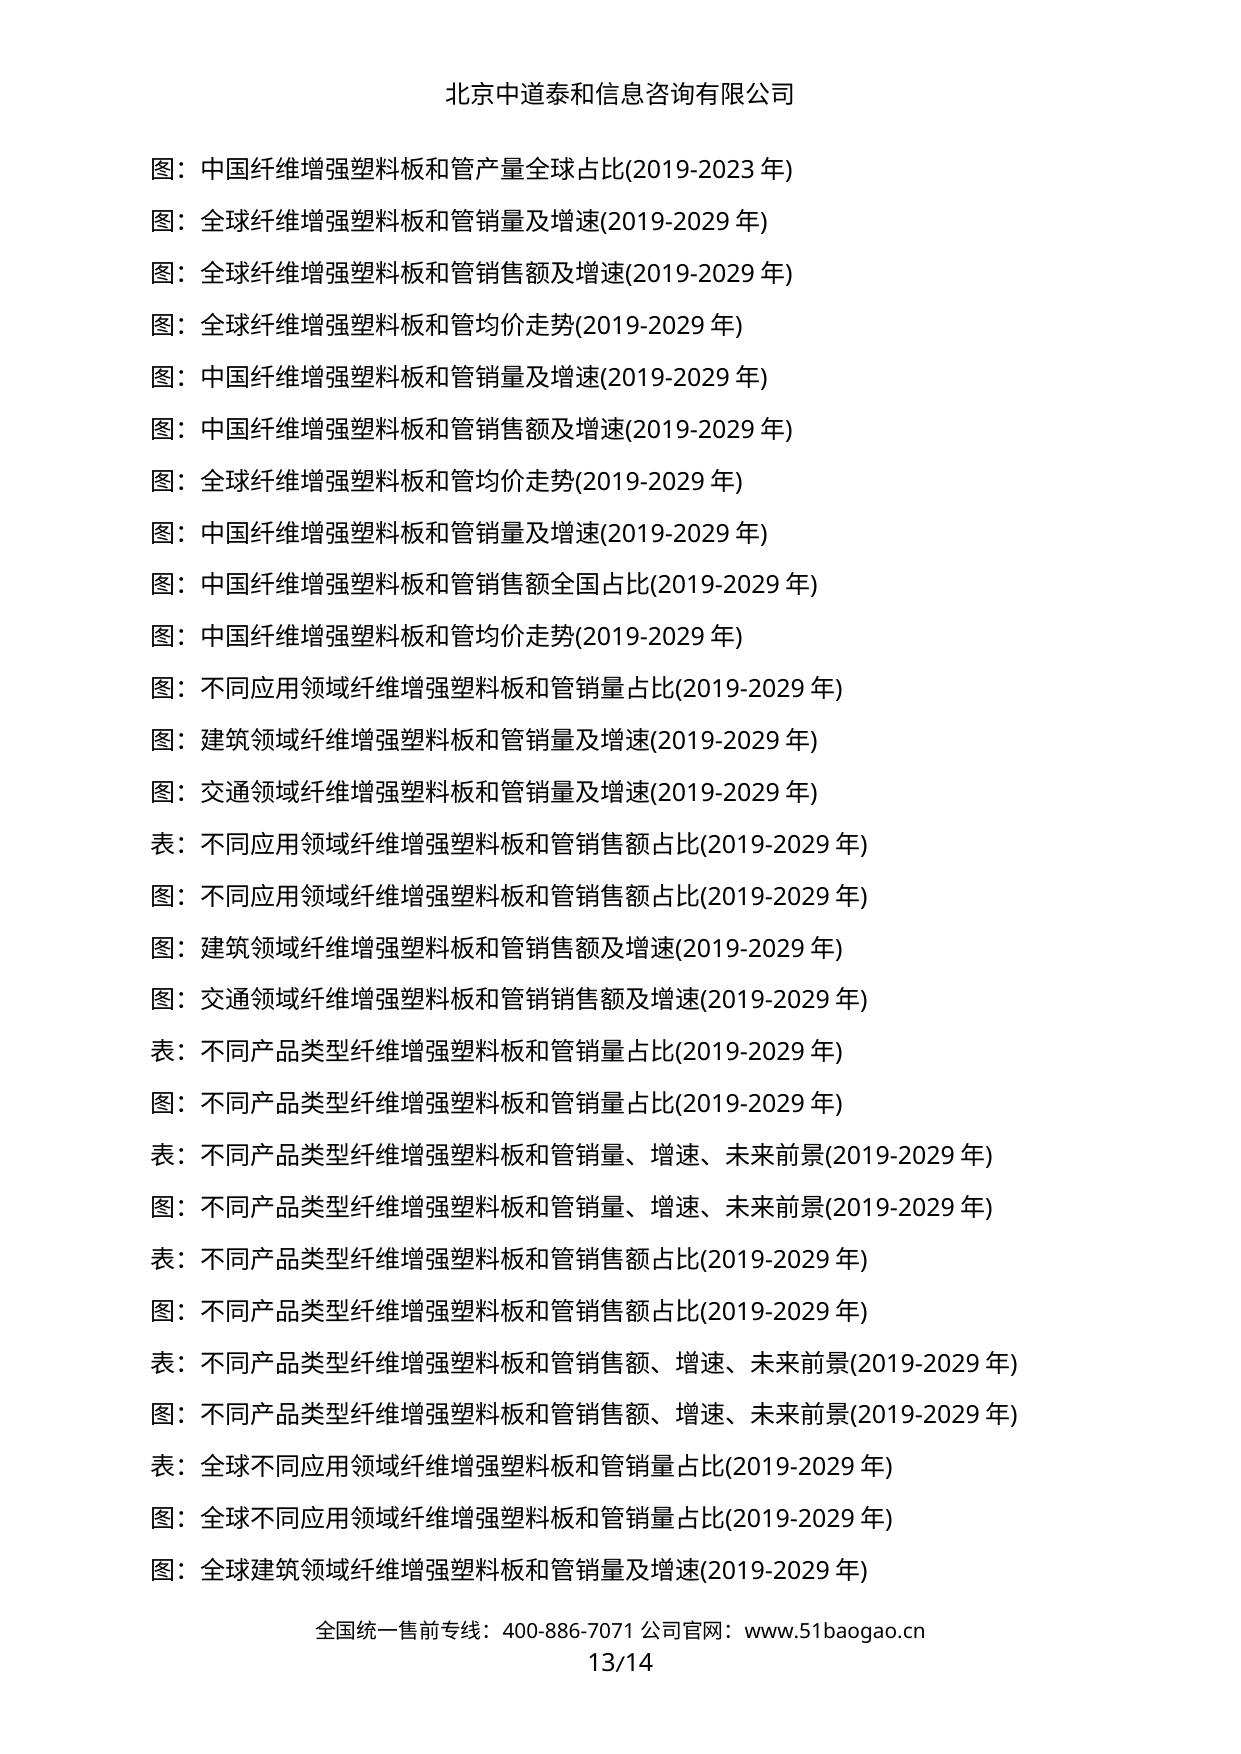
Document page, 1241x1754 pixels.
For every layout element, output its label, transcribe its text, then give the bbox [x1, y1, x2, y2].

text 图：中国纤维增强塑料板和管均价走势(2019-2029年) [150, 617, 1090, 653]
text 图：全球建筑领域纤维增强塑料板和管销量及增速(2019-2029年) [150, 1551, 1090, 1587]
text 图：中国纤维增强塑料板和管产量全球占比(2019-2023年) [150, 150, 1090, 186]
text 图：建筑领域纤维增强塑料板和管销售额及增速(2019-2029年) [150, 928, 1090, 964]
text 图：不同产品类型纤维增强塑料板和管销量、增速、未来前景(2019-2029年) [150, 1187, 1090, 1224]
text 表：不同应用领域纤维增强塑料板和管销售额占比(2019-2029年) [150, 824, 1090, 861]
text 表：不同产品类型纤维增强塑料板和管销售额、增速、未来前景(2019-2029年) [150, 1343, 1090, 1379]
text 图：中国纤维增强塑料板和管销售额全国占比(2019-2029年) [150, 565, 1090, 601]
text 图：不同产品类型纤维增强塑料板和管销售额占比(2019-2029年) [150, 1291, 1090, 1327]
text 表：全球不同应用领域纤维增强塑料板和管销量占比(2019-2029年) [150, 1447, 1090, 1483]
text 图：不同应用领域纤维增强塑料板和管销量占比(2019-2029年) [150, 669, 1090, 705]
text 图：全球纤维增强塑料板和管均价走势(2019-2029年) [150, 461, 1090, 497]
text 图：不同产品类型纤维增强塑料板和管销量占比(2019-2029年) [150, 1084, 1090, 1120]
text 表：不同产品类型纤维增强塑料板和管销售额占比(2019-2029年) [150, 1239, 1090, 1276]
text 图：中国纤维增强塑料板和管销量及增速(2019-2029年) [150, 357, 1090, 394]
text 图：交通领域纤维增强塑料板和管销销售额及增速(2019-2029年) [150, 980, 1090, 1016]
text 图：交通领域纤维增强塑料板和管销量及增速(2019-2029年) [150, 772, 1090, 809]
text 图：全球纤维增强塑料板和管均价走势(2019-2029年) [150, 306, 1090, 342]
text 图：全球纤维增强塑料板和管销量及增速(2019-2029年) [150, 202, 1090, 238]
text 图：全球不同应用领域纤维增强塑料板和管销量占比(2019-2029年) [150, 1499, 1090, 1535]
text 表：不同产品类型纤维增强塑料板和管销量占比(2019-2029年) [150, 1032, 1090, 1068]
text 图：不同应用领域纤维增强塑料板和管销售额占比(2019-2029年) [150, 876, 1090, 912]
text 表：不同产品类型纤维增强塑料板和管销量、增速、未来前景(2019-2029年) [150, 1136, 1090, 1172]
text 图：中国纤维增强塑料板和管销售额及增速(2019-2029年) [150, 409, 1090, 446]
text 图：中国纤维增强塑料板和管销量及增速(2019-2029年) [150, 513, 1090, 549]
text 图：全球纤维增强塑料板和管销售额及增速(2019-2029年) [150, 254, 1090, 290]
text 图：建筑领域纤维增强塑料板和管销量及增速(2019-2029年) [150, 721, 1090, 757]
text 图：不同产品类型纤维增强塑料板和管销售额、增速、未来前景(2019-2029年) [150, 1395, 1090, 1431]
